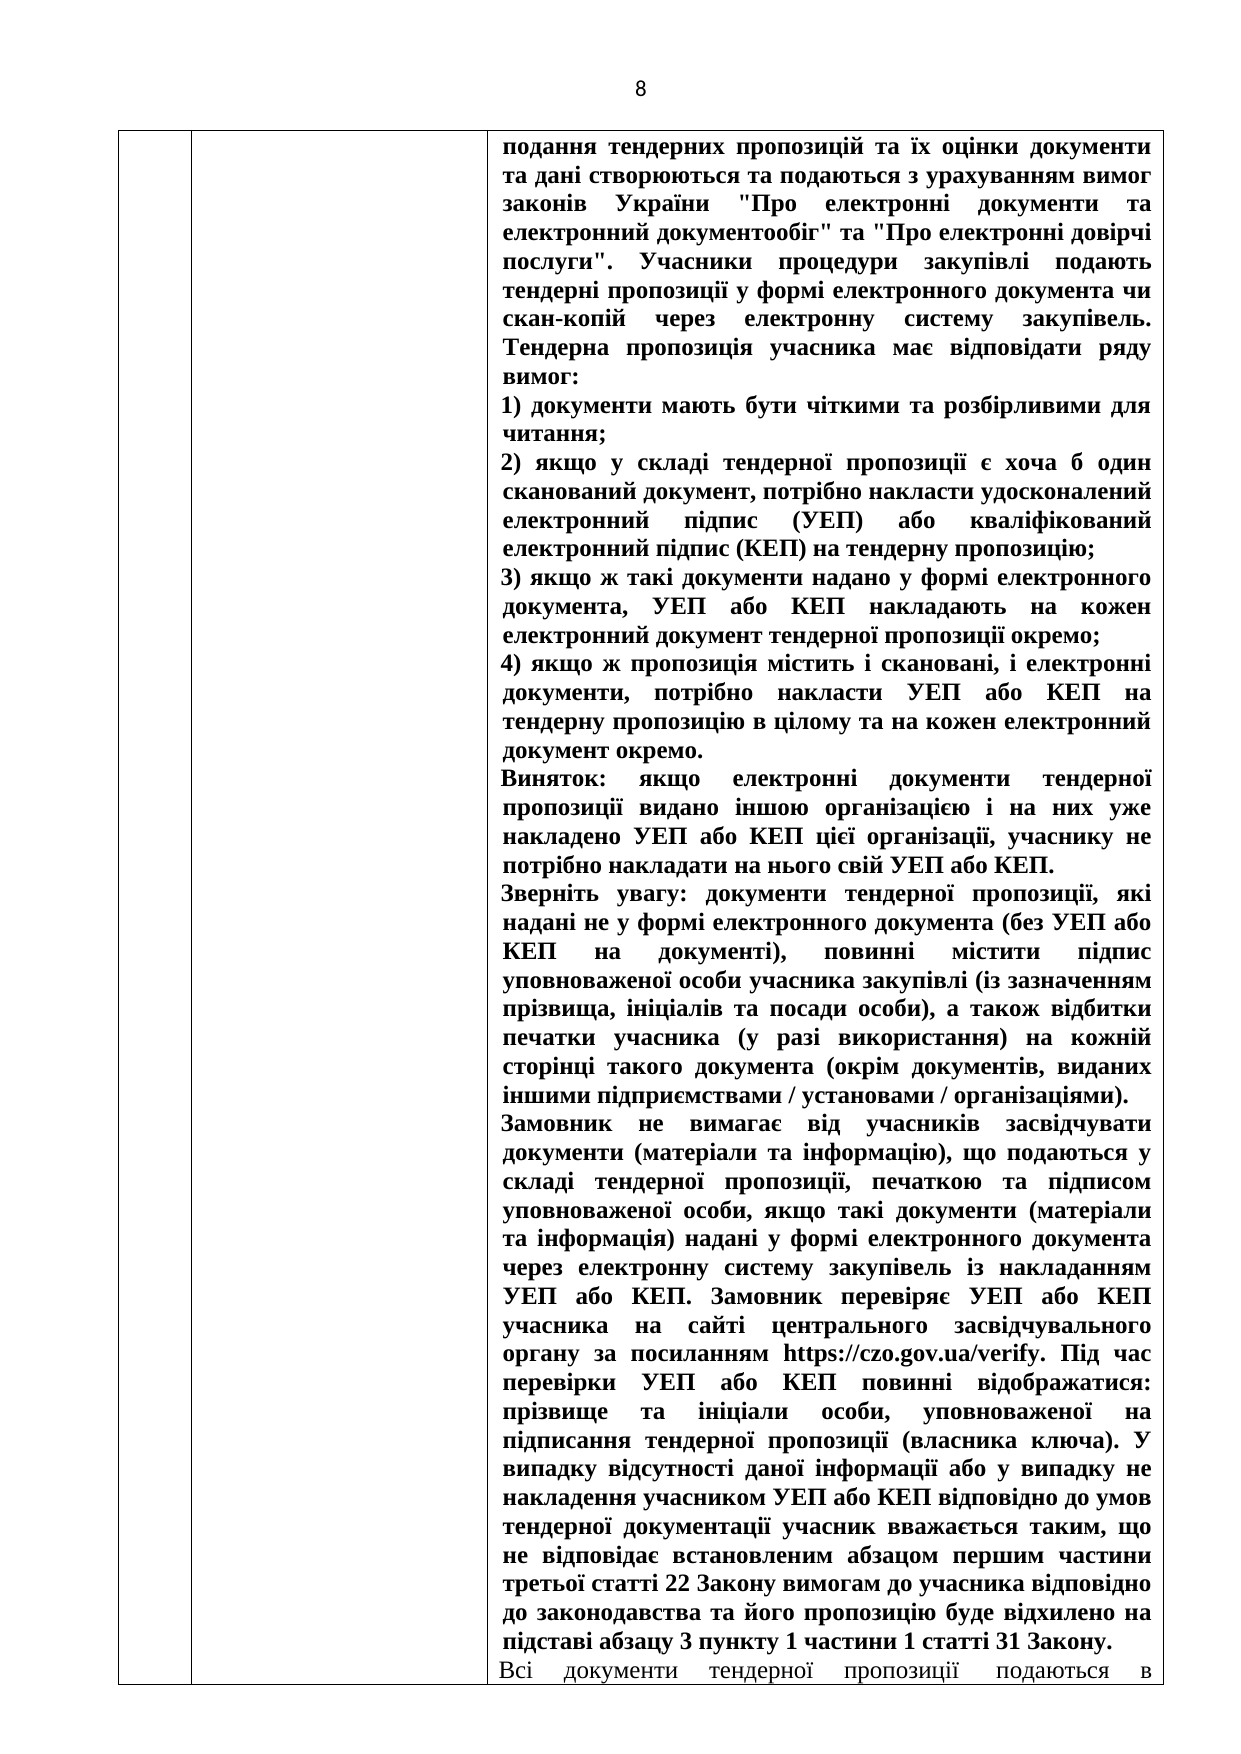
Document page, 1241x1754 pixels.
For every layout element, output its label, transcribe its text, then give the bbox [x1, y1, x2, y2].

table_cell 1 [119, 131, 191, 1683]
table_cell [488, 131, 1163, 1683]
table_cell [192, 131, 487, 1683]
